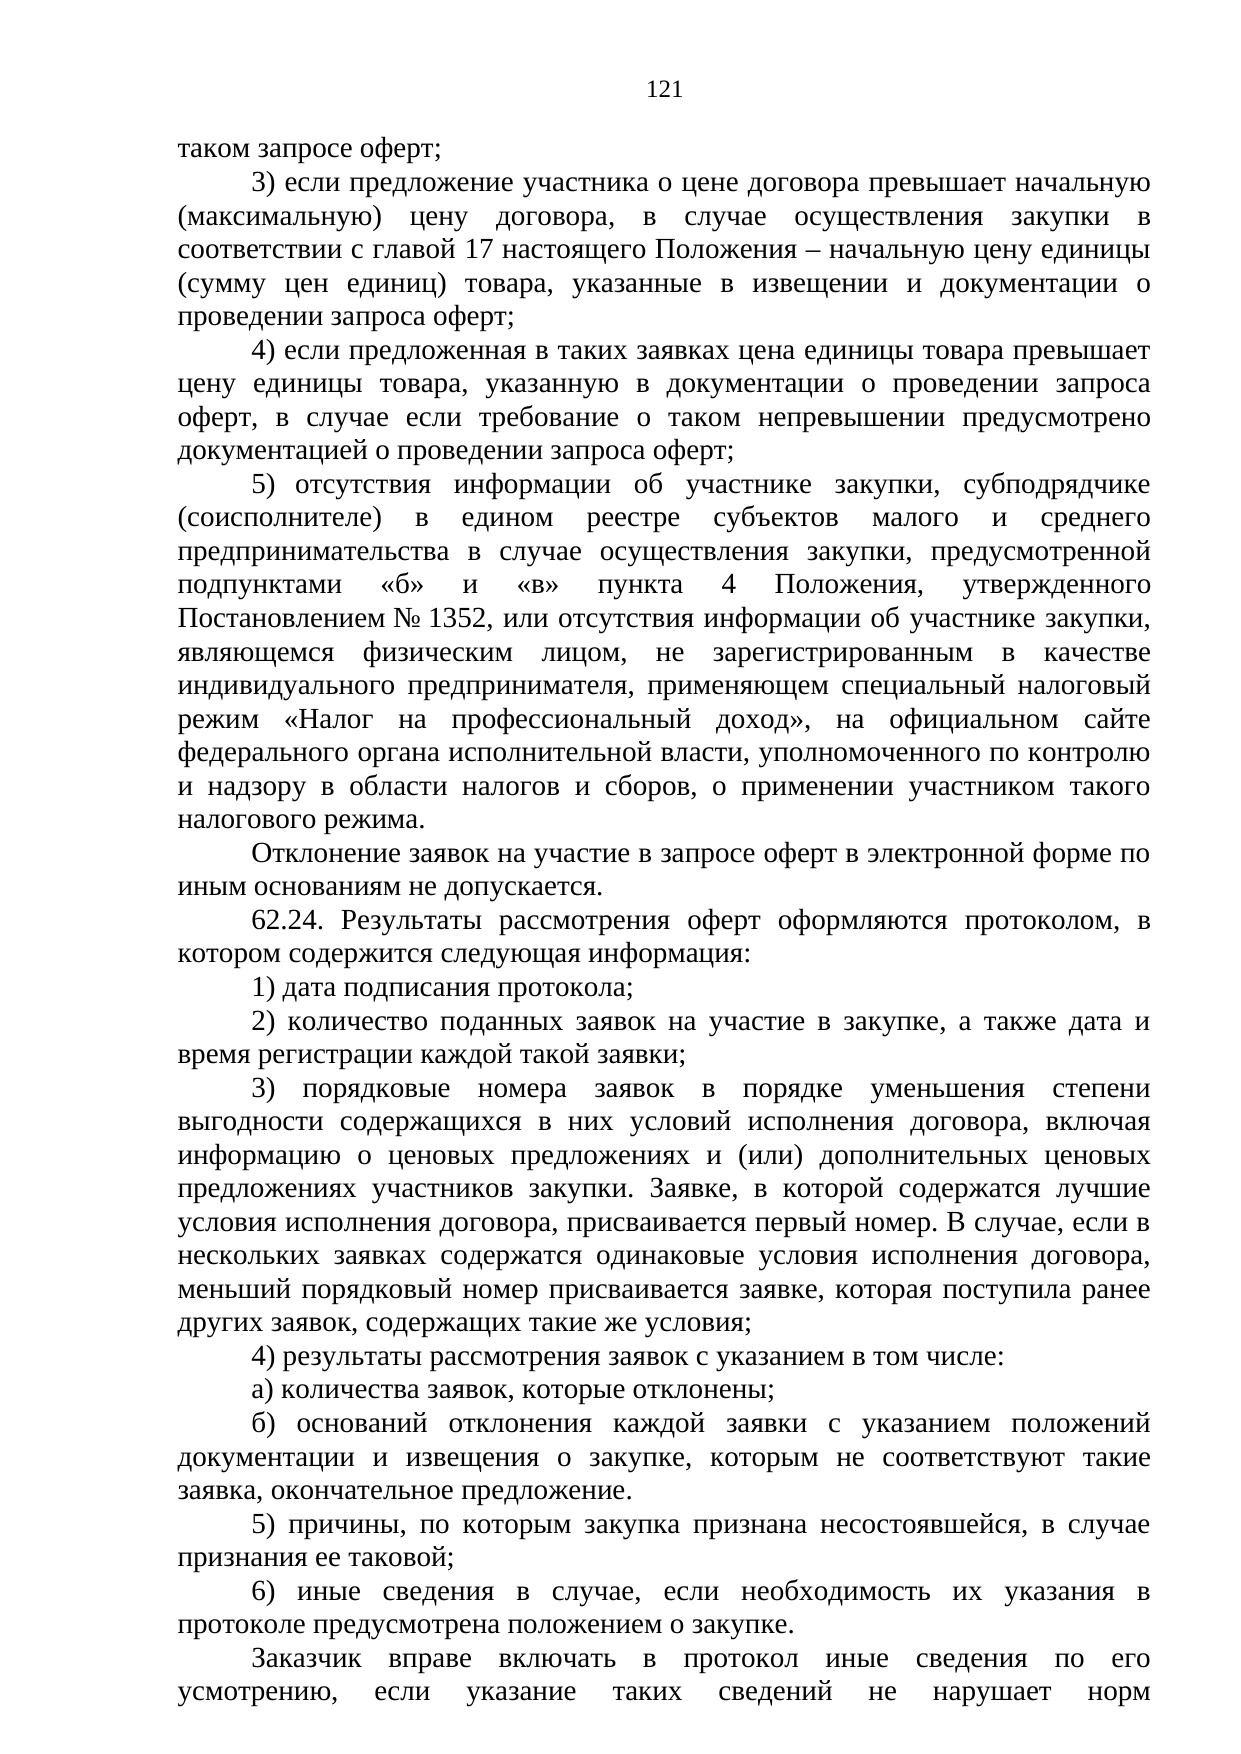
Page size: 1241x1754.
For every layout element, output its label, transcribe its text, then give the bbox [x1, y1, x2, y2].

text 6) иные сведения в случае, если необходимость их указания в протоколе предусмотрена положением о закупке. [177, 1573, 1152, 1640]
text 1) дата подписания протокола; [177, 969, 1152, 1003]
text Отклонение заявок на участие в запросе оферт в электронной форме по иным основаниям не допускается. [177, 835, 1152, 902]
text 2) количество поданных заявок на участие в закупке, а также дата и время регистрации каждой такой заявки; [177, 1003, 1152, 1070]
text 62.24. Результаты рассмотрения оферт оформляются протоколом, в котором содержится следующая информация: [177, 902, 1152, 969]
text 4) если предложенная в таких заявках цена единицы товара превышает цену единицы товара, указанную в документации о проведении запроса оферт, в случае если требование о таком непревышении предусмотрено документацией о проведении запроса оферт; [177, 332, 1152, 466]
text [177, 131, 1152, 164]
text а) количества заявок, которые отклонены; [177, 1372, 1152, 1405]
text б) оснований отклонения каждой заявки с указанием положений документации и извещения о закупке, которым не соответствуют такие заявка, окончательное предложение. [177, 1405, 1152, 1506]
text 5) отсутствия информации об участнике закупки, субподрядчике (соисполнителе) в едином реестре субъектов малого и среднего предпринимательства в случае осуществления закупки, предусмотренной подпунктами «б» и «в» пункта 4 Положения, утвержденного Постановлением № 1352, или отсутствия информации об участнике закупки, являющемся физическим лицом, не зарегистрированным в качестве индивидуального предпринимателя, применяющем специальный налоговый режим «Налог на профессиональный доход», на официальном сайте федерального органа исполнительной власти, уполномоченного по контролю и надзору в области налогов и сборов, о применении участником такого налогового режима. [177, 466, 1152, 835]
text 5) причины, по которым закупка признана несостоявшейся, в случае признания ее таковой; [177, 1506, 1152, 1573]
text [177, 1640, 1152, 1707]
text 4) результаты рассмотрения заявок с указанием в том числе: [177, 1338, 1152, 1372]
text 3) порядковые номера заявок в порядке уменьшения степени выгодности содержащихся в них условий исполнения договора, включая информацию о ценовых предложениях и (или) дополнительных ценовых предложениях участников закупки. Заявке, в которой содержатся лучшие условия исполнения договора, присваивается первый номер. В случае, если в нескольких заявках содержатся одинаковые условия исполнения договора, меньший порядковый номер присваивается заявке, которая поступила ранее других заявок, содержащих такие же условия; [177, 1070, 1152, 1338]
text 3) если предложение участника о цене договора превышает начальную (максимальную) цену договора, в случае осуществления закупки в соответствии с главой 17 настоящего Положения – начальную цену единицы (сумму цен единиц) товара, указанные в извещении и документации о проведении запроса оферт; [177, 164, 1152, 332]
